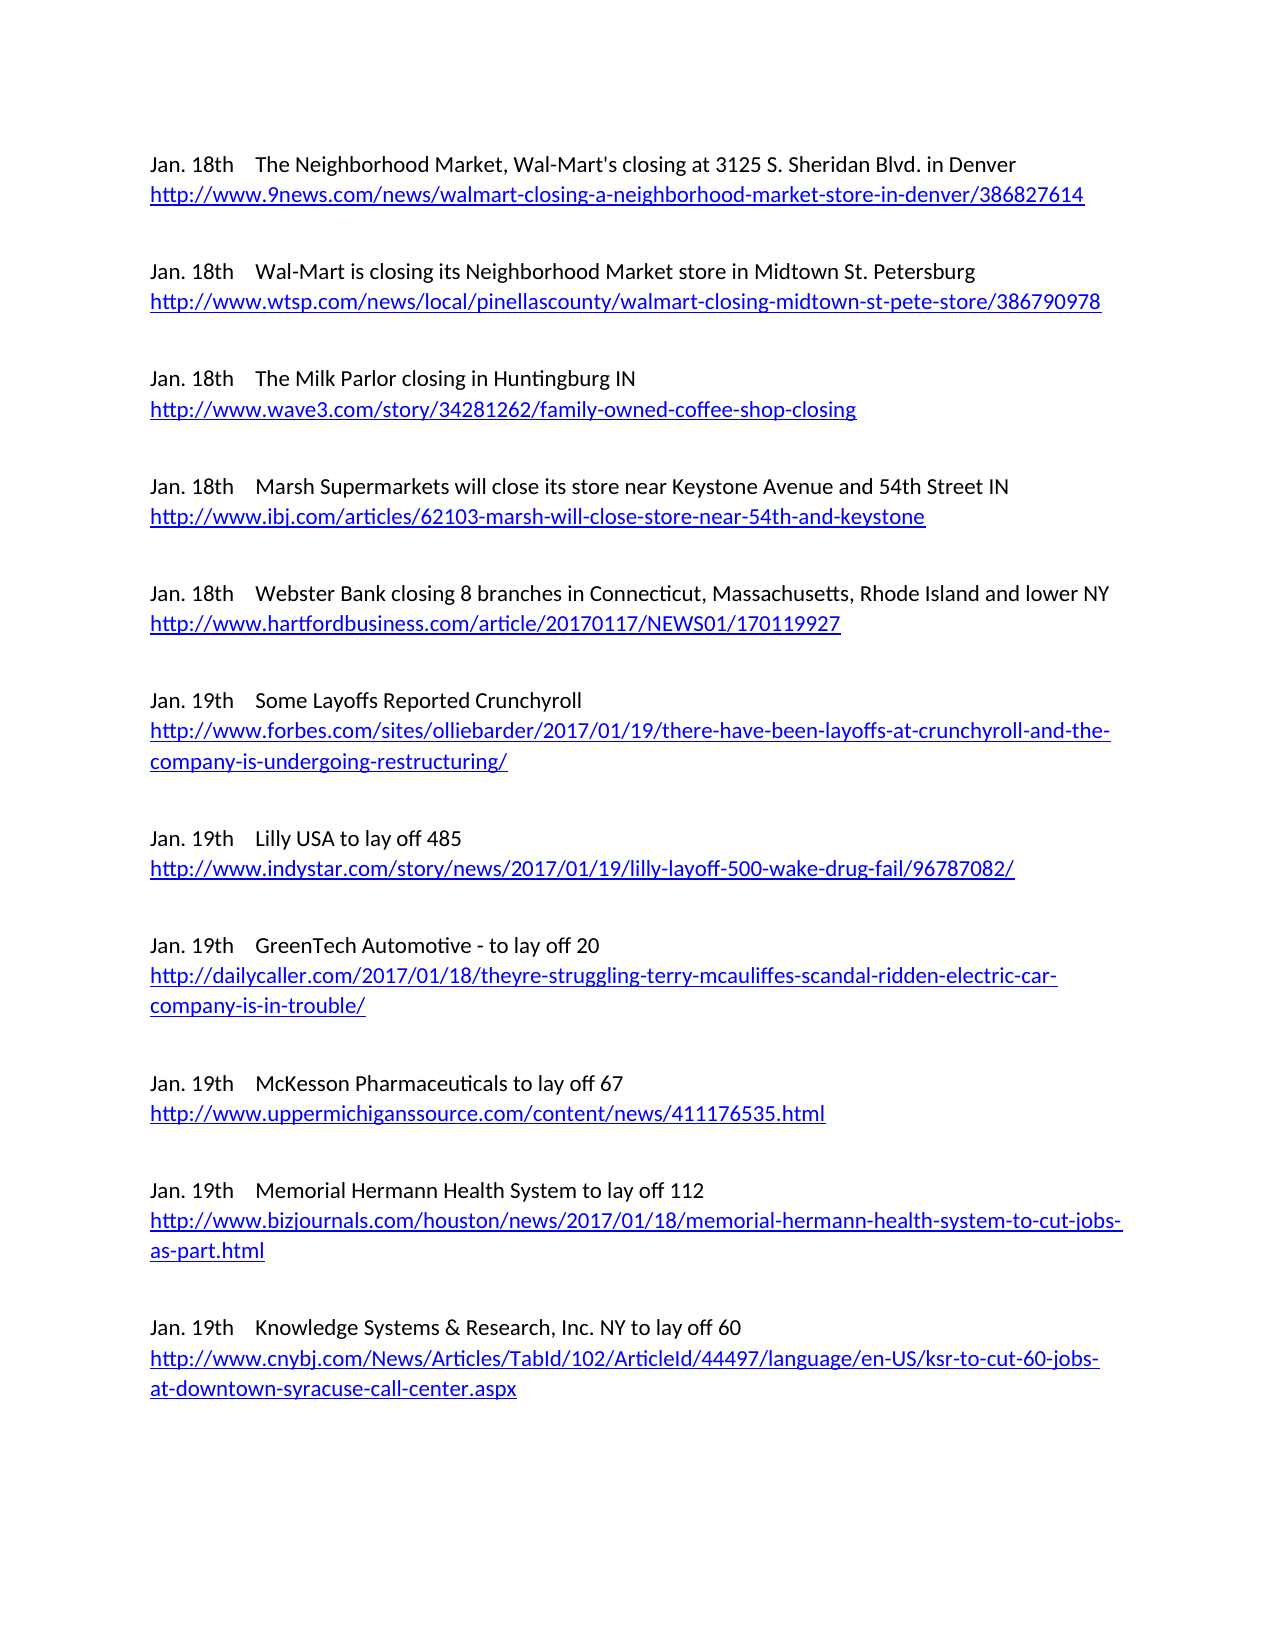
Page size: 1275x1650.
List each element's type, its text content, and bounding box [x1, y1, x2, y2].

text Jan. 19th Knowledge Systems & Research, Inc. NY to lay off 60 http://www.cnybj.com/News/Articles/TabId/102/ArticleId/44497/language/en-US/ksr-to-cut-60-jobs-at-downtown-syracuse-call-center.aspx [150, 1313, 1125, 1432]
text Jan. 18th Wal-Mart is closing its Neighborhood Market store in Midtown St. Petersburg http://www.wtsp.com/news/local/pinellascounty/walmart-closing-midtown-st-pete-store/386790978 [150, 257, 1125, 346]
text Jan. 19th GreenTech Automotive - to lay off 20 http://dailycaller.com/2017/01/18/theyre-struggling-terry-mcauliffes-scandal-ridden-electric-car-company-is-in-trouble/ [150, 931, 1125, 1050]
text Jan. 18th The Milk Parlor closing in Huntingburg IN http://www.wave3.com/story/34281262/family-owned-coffee-shop-closing [150, 364, 1125, 453]
text Jan. 18th Webster Bank closing 8 branches in Connecticut, Massachusetts, Rhode Island and lower NY http://www.hartfordbusiness.com/article/20170117/NEWS01/170119927 [150, 579, 1125, 668]
text Jan. 19th Some Layoffs Reported Crunchyroll http://www.forbes.com/sites/olliebarder/2017/01/19/there-have-been-layoffs-at-crunchyroll-and-the-company-is-undergoing-restructuring/ [150, 686, 1125, 805]
text Jan. 19th Memorial Hermann Health System to lay off 112 http://www.bizjournals.com/houston/news/2017/01/18/memorial-hermann-health-system-to-cut-jobs-as-part.html [150, 1176, 1125, 1295]
text Jan. 19th McKesson Pharmaceuticals to lay off 67 http://www.uppermichiganssource.com/content/news/411176535.html [150, 1069, 1125, 1157]
text Jan. 18th The Neighborhood Market, Wal-Mart's closing at 3125 S. Sheridan Blvd. in Denver http://www.9news.com/news/walmart-closing-a-neighborhood-market-store-in-denver/386827614 [150, 150, 1125, 238]
text Jan. 19th Lilly USA to lay off 485 http://www.indystar.com/story/news/2017/01/19/lilly-layoff-500-wake-drug-fail/96787082/ [150, 824, 1125, 912]
text Jan. 18th Marsh Supermarkets will close its store near Keystone Avenue and 54th Street IN http://www.ibj.com/articles/62103-marsh-will-close-store-near-54th-and-keystone [150, 472, 1125, 560]
